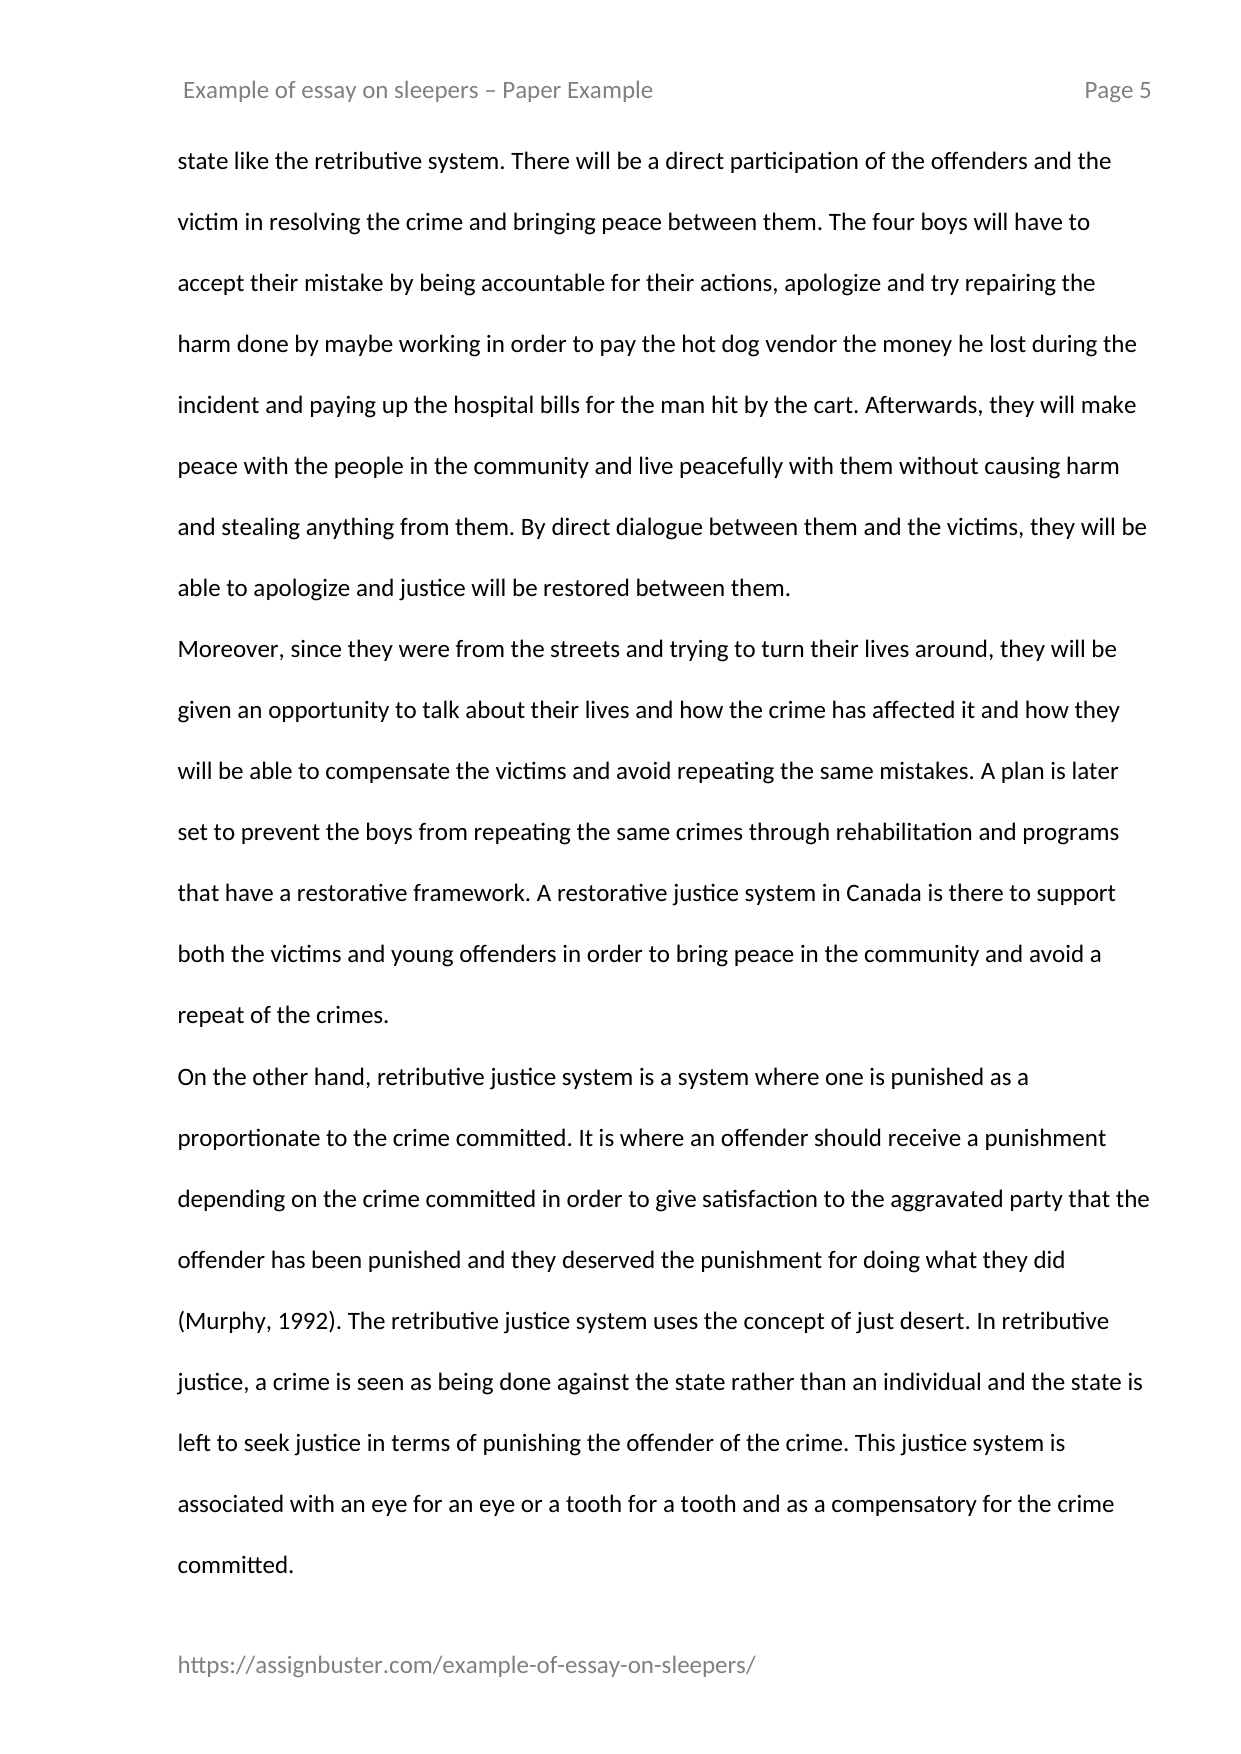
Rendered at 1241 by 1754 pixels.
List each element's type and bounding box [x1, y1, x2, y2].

text [177, 145, 1152, 1579]
